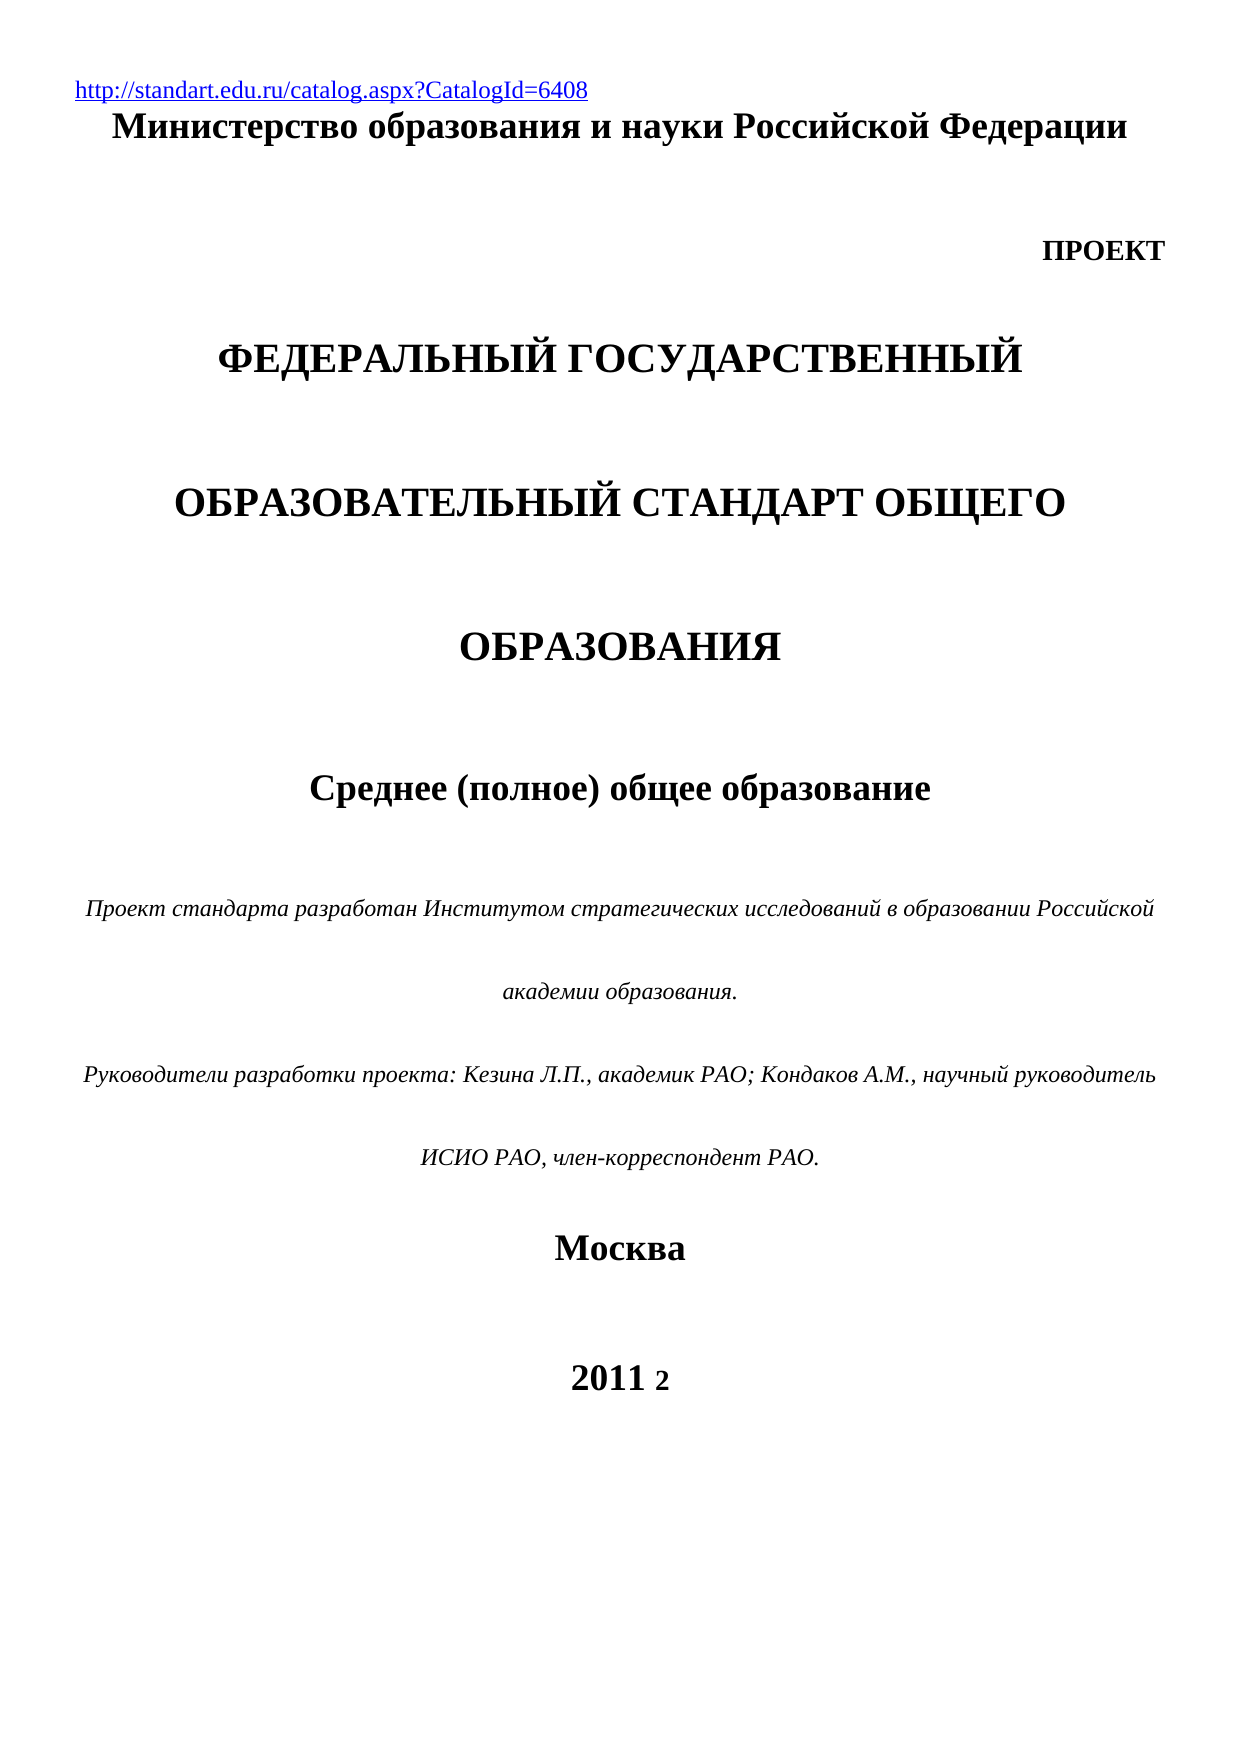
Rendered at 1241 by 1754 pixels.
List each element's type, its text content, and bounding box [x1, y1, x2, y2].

text ОБРАЗОВАНИЯ [75, 621, 1165, 669]
text ПРОЕКТ [75, 233, 1165, 267]
text Руководители разработки проекта: Кезина Л.П., академик РАО; Кондаков А.М., научный руководитель ИСИО РАО, член-корреспондент РАО. [75, 1060, 1165, 1170]
text 2011 2 [75, 1355, 1165, 1398]
text Министерство образования и науки Российской Федерации [75, 104, 1165, 147]
text ФЕДЕРАЛЬНЫЙ ГОСУДАРСТВЕННЫЙ [75, 334, 1165, 382]
text http://standart.edu.ru/catalog.aspx?CatalogId=6408 [75, 75, 1165, 104]
text Проект стандарта разработан Институтом стратегических исследований в образовании Российской академии образования. [75, 894, 1165, 1005]
text Москва [75, 1226, 1165, 1269]
text Среднее (полное) общее образование [75, 765, 1165, 808]
text ОБРАЗОВАТЕЛЬНЫЙ СТАНДАРТ ОБЩЕГО [75, 477, 1165, 525]
